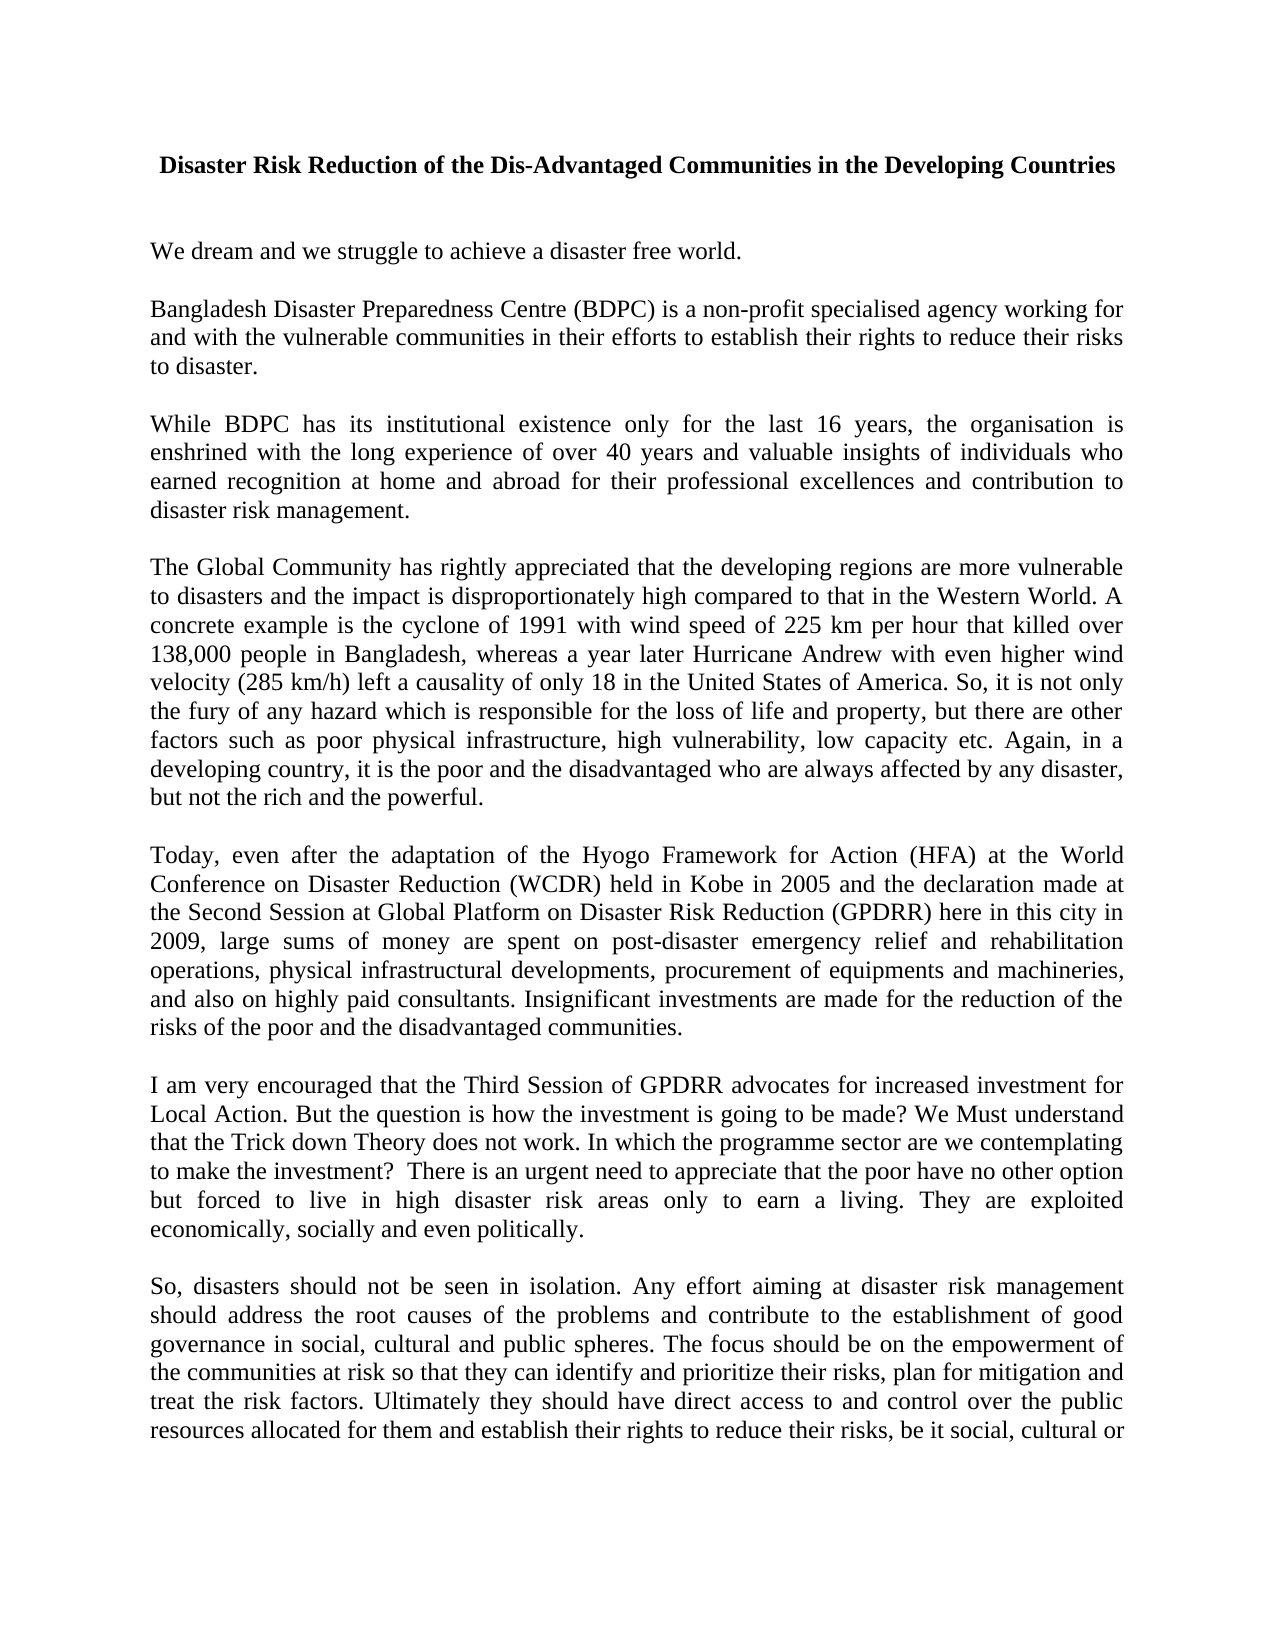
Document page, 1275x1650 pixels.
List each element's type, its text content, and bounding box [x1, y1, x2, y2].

text The Global Community has rightly appreciated that the developing regions are more vulnerable to disasters and the impact is disproportionately high compared to that in the Western World. A concrete example is the cyclone of 1991 with wind speed of 225 km per hour that killed over 138,000 people in Bangladesh, whereas a year later Hurricane Andrew with even higher wind velocity (285 km/h) left a causality of only 18 in the United States of America. So, it is not only the fury of any hazard which is responsible for the loss of life and property, but there are other factors such as poor physical infrastructure, high vulnerability, low capacity etc. Again, in a developing country, it is the poor and the disadvantaged who are always affected by any disaster, but not the rich and the powerful. [150, 552, 1125, 811]
text Disaster Risk Reduction of the Dis-Advantaged Communities in the Developing Countries [150, 150, 1125, 179]
text I am very encouraged that the Third Session of GPDRR advocates for increased investment for Local Action. But the question is how the investment is going to be made? We Must understand that the Trick down Theory does not work. In which the programme sector are we contemplating to make the investment? There is an urgent need to appreciate that the poor have no other option but forced to live in high disaster risk areas only to earn a living. They are exploited economically, socially and even politically. [150, 1070, 1125, 1242]
text We dream and we struggle to achieve a disaster free world. [150, 236, 1125, 265]
text While BDPC has its institutional existence only for the last 16 years, the organisation is enshrined with the long experience of over 40 years and valuable insights of individuals who earned recognition at home and abroad for their professional excellences and contribution to disaster risk management. [150, 409, 1125, 524]
text Bangladesh Disaster Preparedness Centre (BDPC) is a non-profit specialised agency working for and with the vulnerable communities in their efforts to establish their rights to reduce their risks to disaster. [150, 294, 1125, 380]
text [150, 1271, 1125, 1444]
text Today, even after the adaptation of the Hyogo Framework for Action (HFA) at the World Conference on Disaster Reduction (WCDR) held in Kobe in 2005 and the declaration made at the Second Session at Global Platform on Disaster Risk Reduction (GPDRR) here in this city in 2009, large sums of money are spent on post-disaster emergency relief and rehabilitation operations, physical infrastructural developments, procurement of equipments and machineries, and also on highly paid consultants. Insignificant investments are made for the reduction of the risks of the poor and the disadvantaged communities. [150, 840, 1125, 1041]
